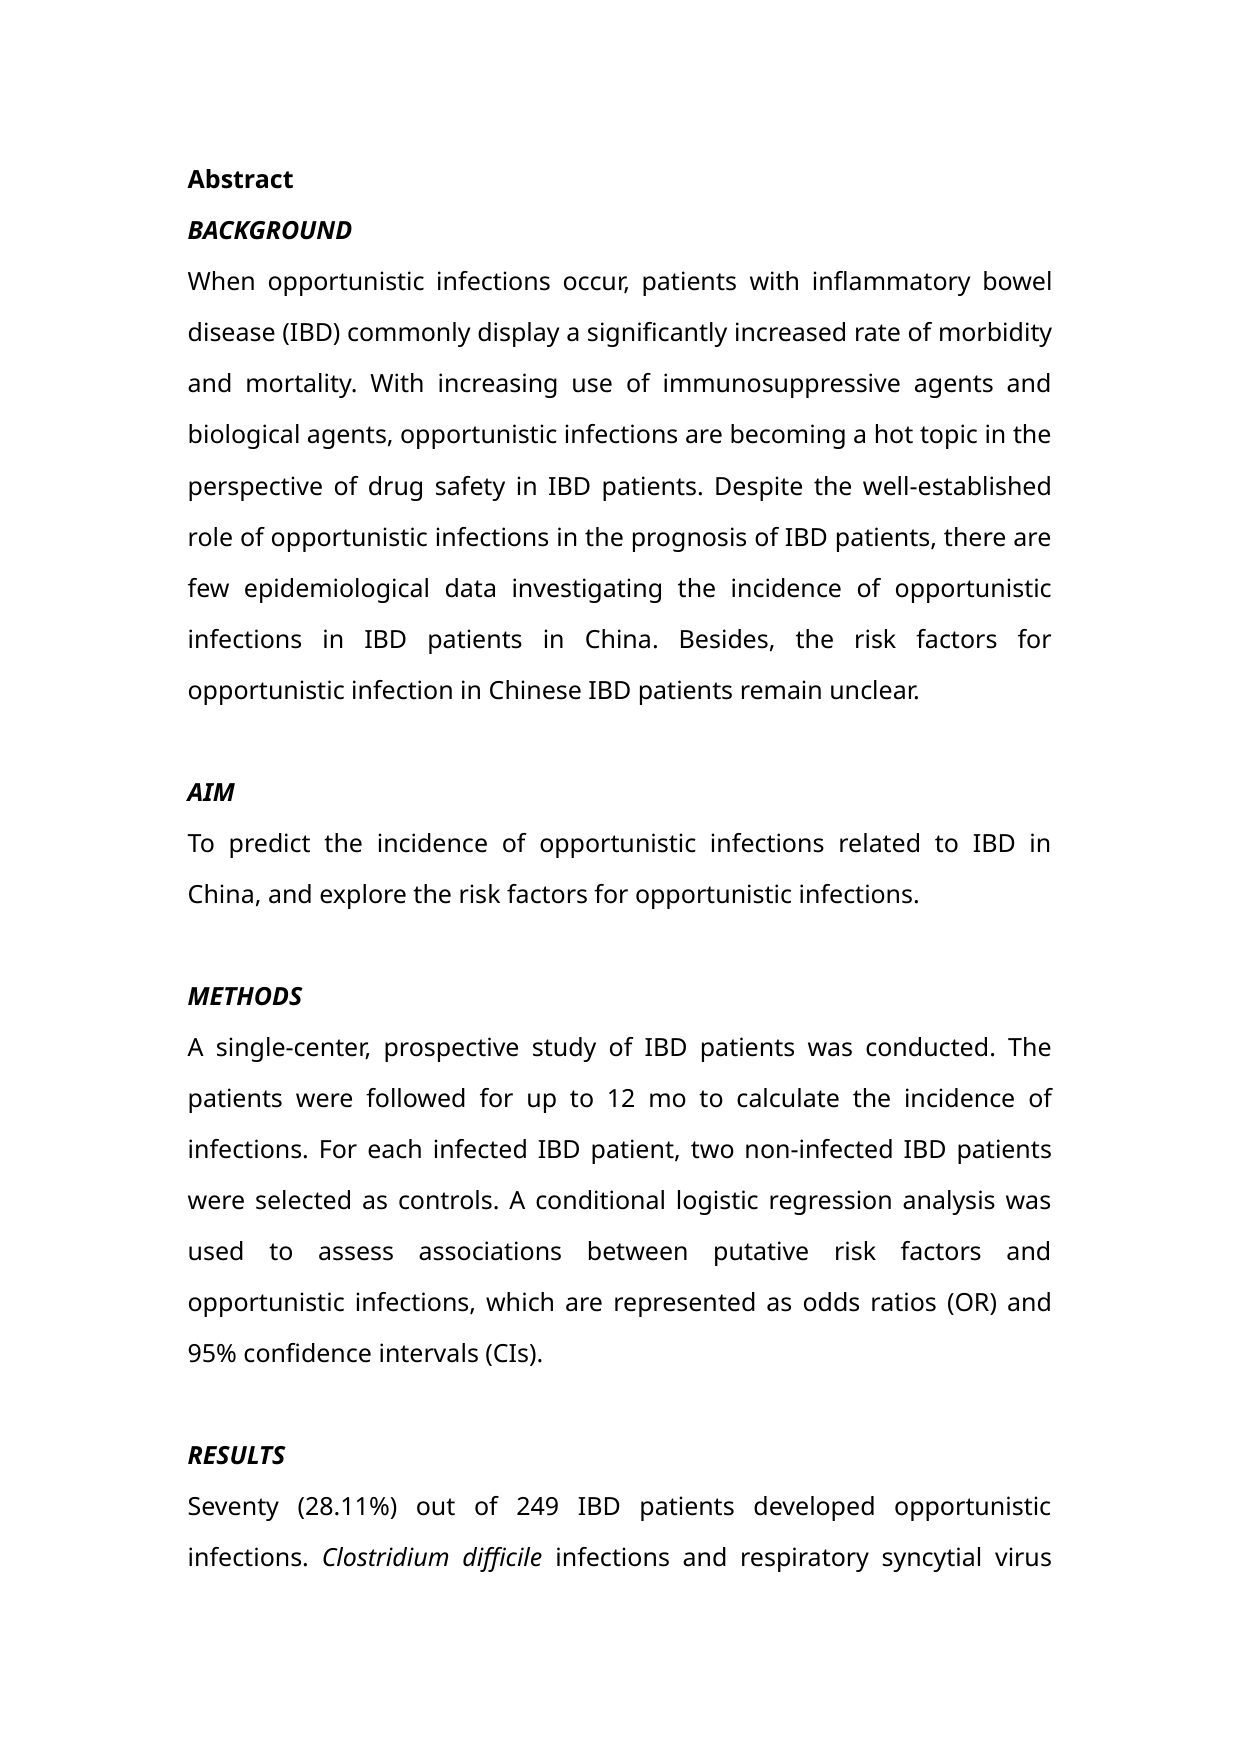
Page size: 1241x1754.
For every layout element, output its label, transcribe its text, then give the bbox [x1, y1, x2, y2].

text When opportunistic infections occur, patients with inflammatory bowel disease (IBD) commonly display a significantly increased rate of morbidity and mortality. With increasing use of immunosuppressive agents and biological agents, opportunistic infections are becoming a hot topic in the perspective of drug safety in IBD patients. Despite the well-established role of opportunistic infections in the prognosis of IBD patients, there are few epidemiological data investigating the incidence of opportunistic infections in IBD patients in China. Besides, the risk factors for opportunistic infection in Chinese IBD patients remain unclear. [187, 264, 1053, 706]
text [187, 1489, 1053, 1574]
text Abstract [187, 162, 1053, 196]
text AIM [187, 774, 1053, 808]
text A single-center, prospective study of IBD patients was conducted. The patients were followed for up to 12 mo to calculate the incidence of infections. For each infected IBD patient, two non-infected IBD patients were selected as controls. A conditional logistic regression analysis was used to assess associations between putative risk factors and opportunistic infections, which are represented as odds ratios (OR) and 95% confidence intervals (CIs). [187, 1030, 1053, 1370]
text BACKGROUND [187, 213, 1053, 247]
text METHODS [187, 979, 1053, 1013]
text RESULTS [187, 1438, 1053, 1472]
text To predict the incidence of opportunistic infections related to IBD in China, and explore the risk factors for opportunistic infections. [187, 826, 1053, 911]
